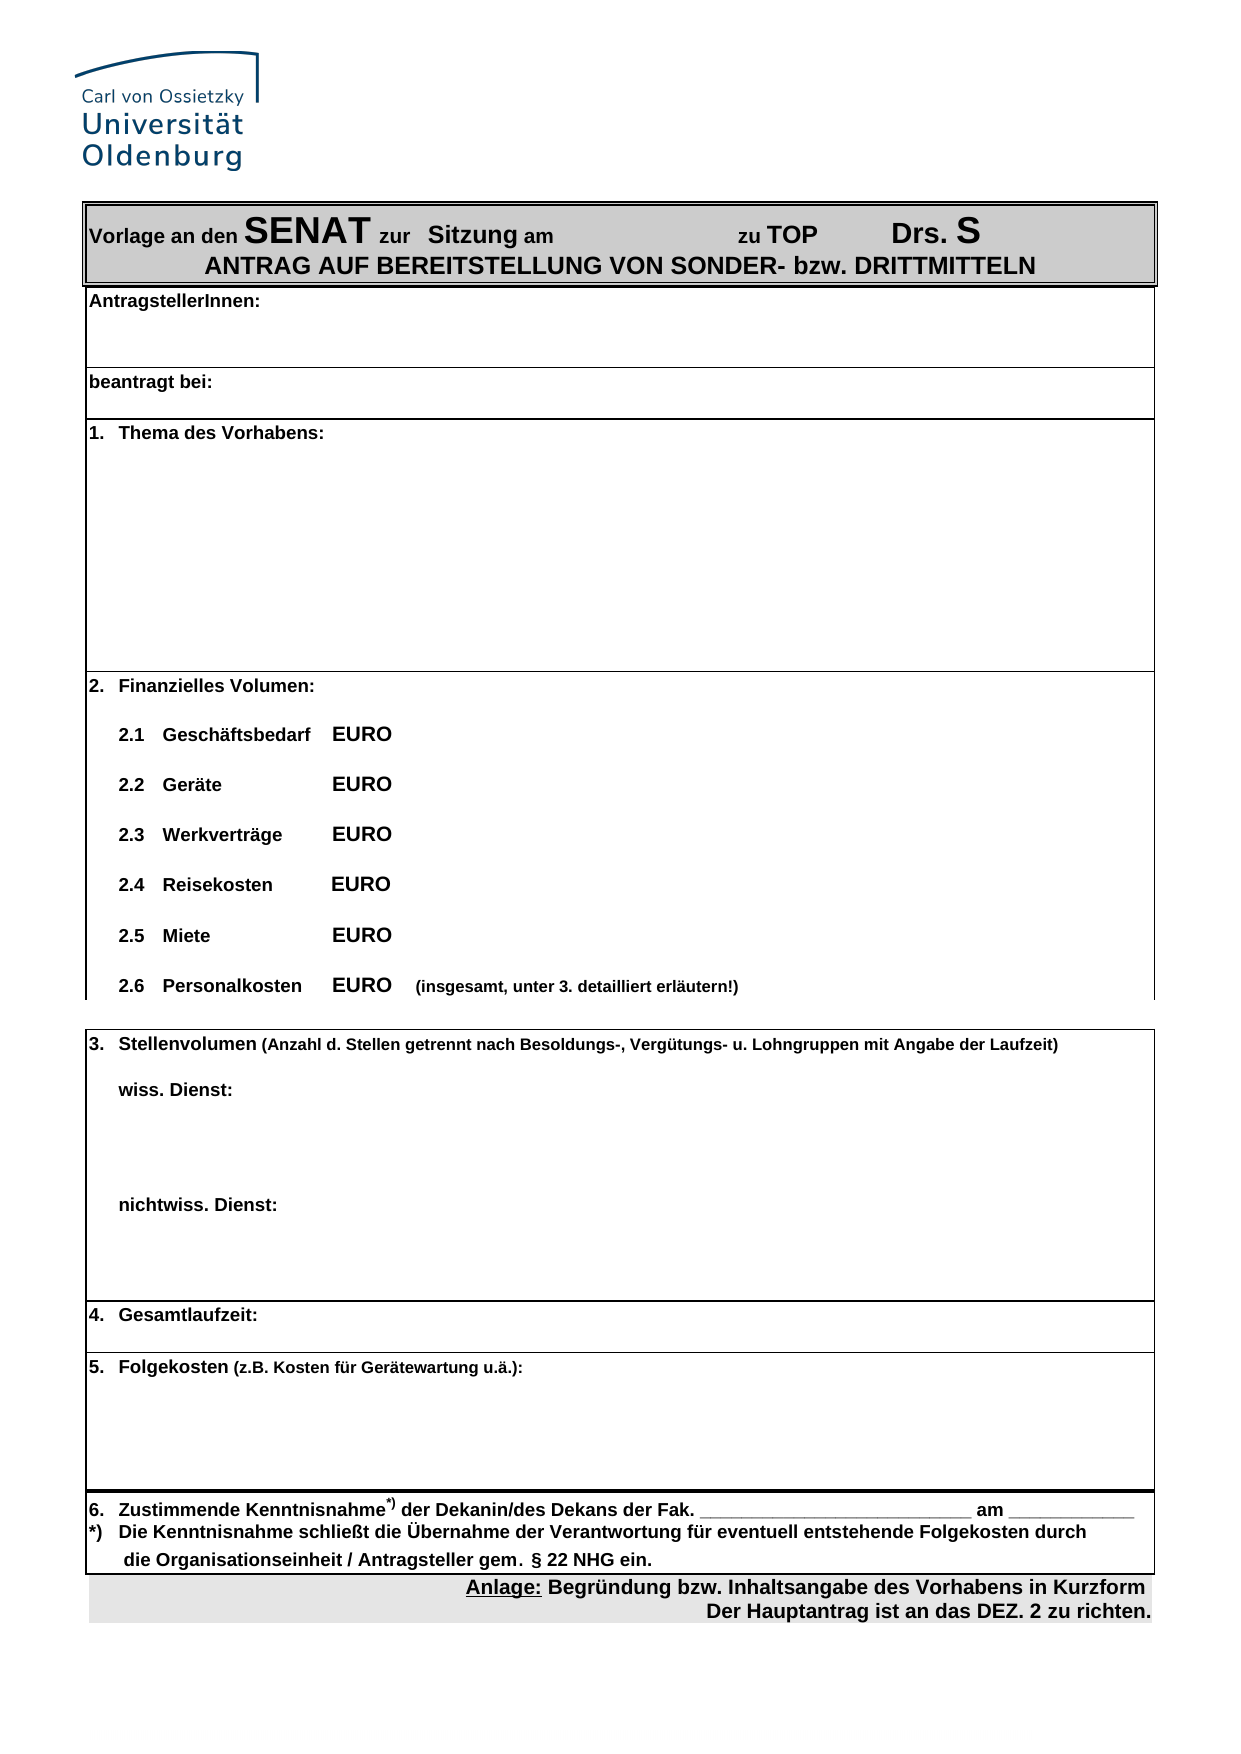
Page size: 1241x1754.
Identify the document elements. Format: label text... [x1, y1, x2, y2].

picture [74, 51, 259, 171]
text 3. Stellenvolumen (Anzahl d. Stellen getrennt nach Besoldungs-, Vergütungs- u. Lohngruppen mit Angabe der Laufzeit) wiss. Dienst: nichtwiss. Dienst: [87, 1030, 1154, 1300]
text 1. Thema des Vorhabens: [87, 420, 1154, 671]
list Zustimmende Kenntnisnahme*) der Dekanin/des Dekans der Fak. __________________________ am ____________ [87, 1493, 1154, 1517]
text beantragt bei: [87, 368, 1154, 418]
text 2. Finanzielles Volumen: 2.1 Geschäftsbedarf EURO 2.2 Geräte EURO 2.3 Werkverträge EURO 2.4 Reisekosten EURO 2.5 Miete EURO 2.6 Personalkosten EURO (insgesamt, unter 3. detailliert erläutern!) [87, 672, 1154, 1000]
text Anlage: Begründung bzw. Inhaltsangabe des Vorhabens in Kurzform Der Hauptantrag ist an das DEZ. 2 zu richten. [89, 1575, 1152, 1623]
text 5. Folgekosten (z.B. Kosten für Gerätewartung u.ä.): [87, 1353, 1154, 1489]
text *) Die Kenntnisnahme schließt die Übernahme der Verantwortung für eventuell entstehende Folgekosten durch die Organisationseinheit / Antragsteller gem. § 22 NHG ein. [87, 1517, 1154, 1573]
text Antrag auf Bereitstellung von Sonder- bzw. Drittmitteln [87, 244, 1154, 282]
text Vorlage an den SENAT zur Sitzung am zu TOP Drs. S [87, 206, 1154, 244]
text 4. Gesamtlaufzeit: [87, 1302, 1154, 1352]
text AntragstellerInnen: [87, 288, 1154, 367]
